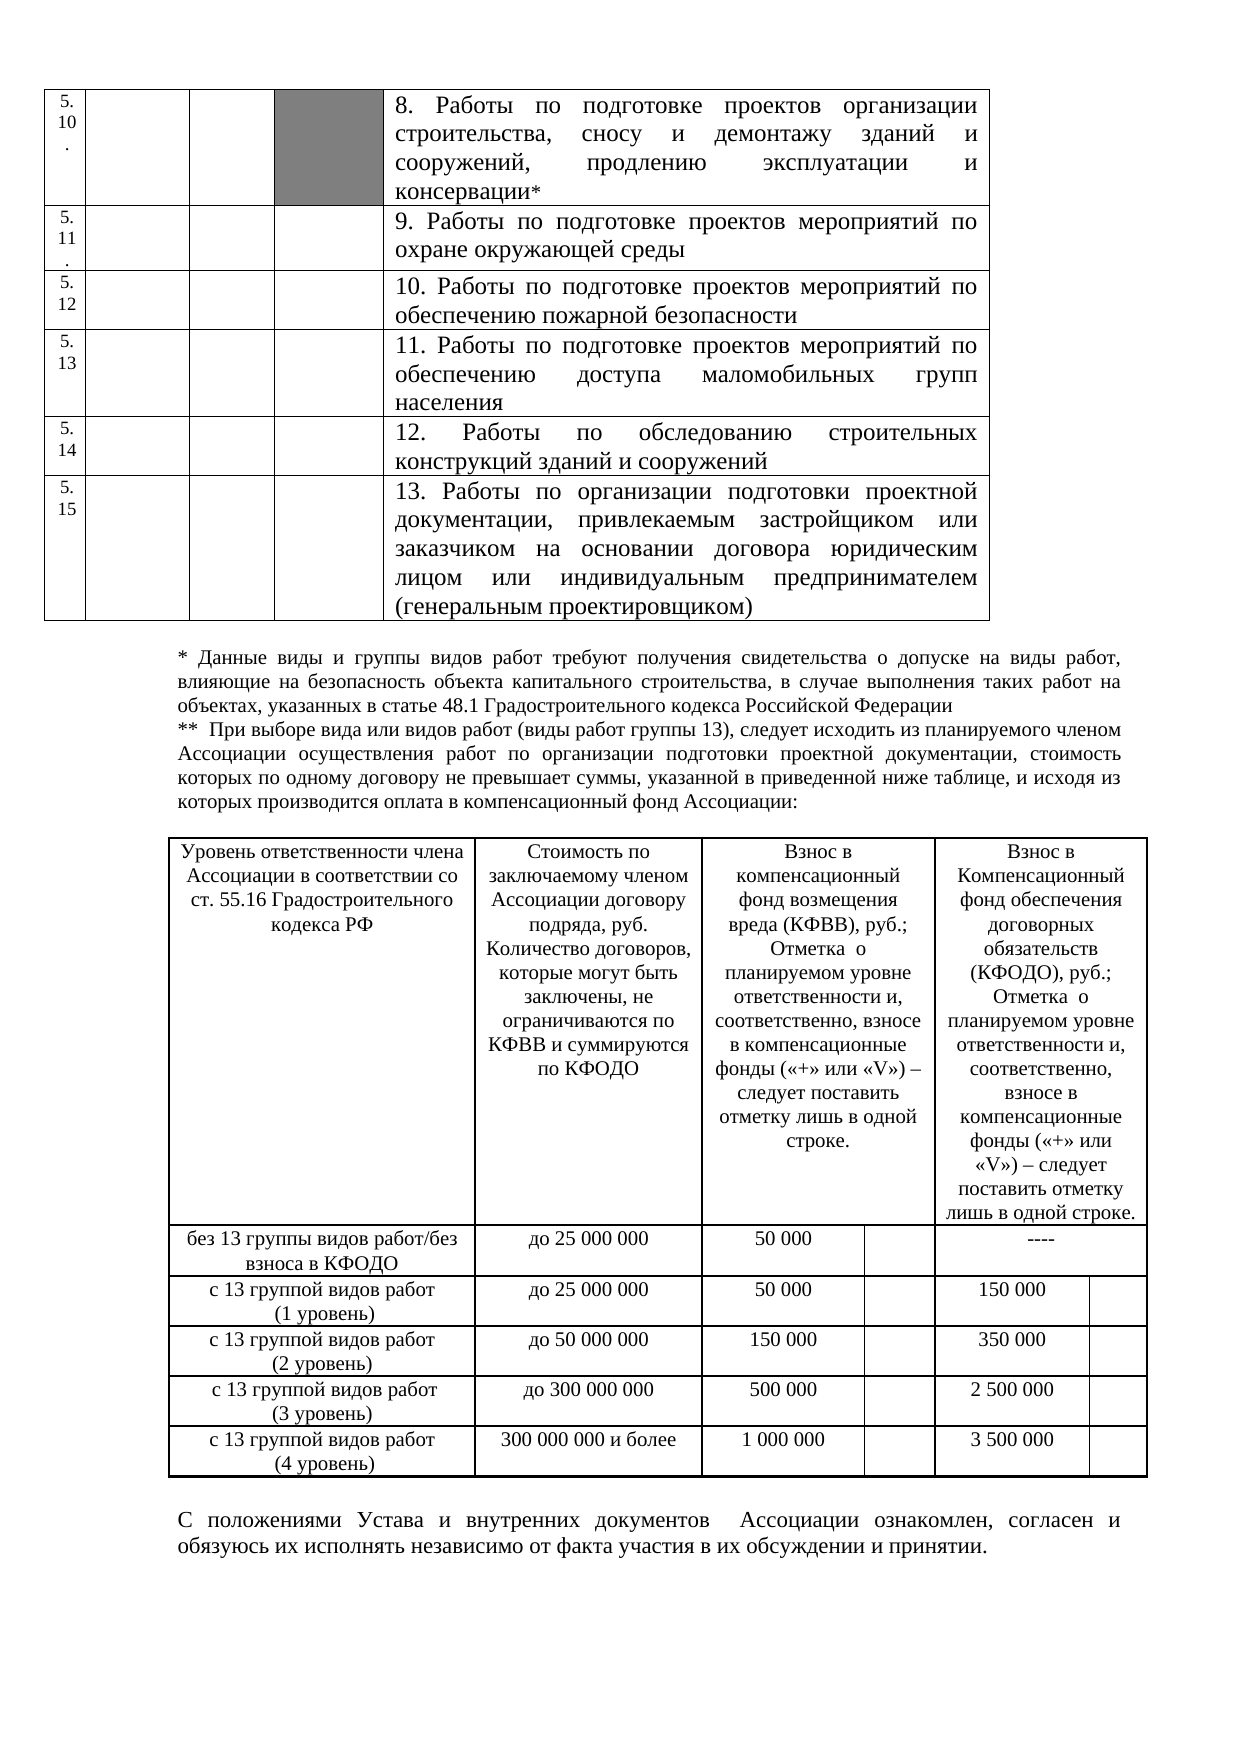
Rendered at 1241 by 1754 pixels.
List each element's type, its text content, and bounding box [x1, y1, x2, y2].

table_cell 5.12 [45, 271, 85, 329]
table_cell [1090, 1377, 1146, 1425]
table_cell 1 000 000 [703, 1427, 864, 1475]
table_cell 2 500 000 [936, 1377, 1089, 1425]
table_cell [190, 90, 274, 205]
table_cell 50 000 [703, 1226, 864, 1274]
table_cell [190, 206, 274, 270]
table_cell [86, 330, 189, 416]
table_cell 8. Работы по подготовке проектов организации строительства, сносу и демонтажу зданий и сооружений, продлению эксплуатации и консервации* [384, 90, 989, 205]
table_cell [86, 417, 189, 475]
table_cell 150 000 [936, 1277, 1089, 1325]
table_cell 13. Работы по организации подготовки проектной документации, привлекаемым застройщиком или заказчиком на основании договора юридическим лицом или индивидуальным предпринимателем (генеральным проектировщиком) [384, 476, 989, 619]
table_cell [865, 1427, 934, 1475]
table_cell [275, 90, 383, 205]
table_cell с 13 группой видов работ (2 уровень) [170, 1327, 474, 1375]
table_cell 500 000 [703, 1377, 864, 1425]
table_cell [86, 271, 189, 329]
table_cell [275, 206, 383, 270]
table_cell 50 000 [703, 1277, 864, 1325]
table_cell [190, 476, 274, 619]
table_cell 3 500 000 [936, 1427, 1089, 1475]
table_cell [275, 330, 383, 416]
table_cell [1090, 1427, 1146, 1475]
table_cell ---- [936, 1226, 1146, 1274]
table_cell 5.10. [45, 90, 85, 205]
table_cell [865, 1327, 934, 1375]
text С положениями Устава и внутренних документов Ассоциации ознакомлен, согласен и обязуюсь их исполнять независимо от факта участия в их обсуждении и принятии. [177, 1506, 1122, 1559]
table_cell 5.14 [45, 417, 85, 475]
table_cell [1090, 1327, 1146, 1375]
table_cell [275, 417, 383, 475]
table_cell до 25 000 000 [476, 1277, 701, 1325]
table_cell [86, 206, 189, 270]
table_cell [190, 330, 274, 416]
table_cell до 50 000 000 [476, 1327, 701, 1375]
table_header Уровень ответственности члена Ассоциации в соответствии со ст. 55.16 Градостроительного кодекса РФ [170, 839, 474, 1224]
table_header Взнос в компенсационный фонд возмещения вреда (КФВВ), руб.; Отметка о планируемом уровне ответственности и, соответственно, взносе в компенсационные фонды («+» или «V») – следует поставить отметку лишь в одной строке. [703, 839, 934, 1224]
text ** При выборе вида или видов работ (виды работ группы 13), следует исходить из планируемого членом Ассоциации осуществления работ по организации подготовки проектной документации, стоимость которых по одному договору не превышает суммы, указанной в приведенной ниже таблице, и исходя из которых производится оплата в компенсационный фонд Ассоциации: [177, 717, 1122, 813]
table_cell 5.15 [45, 476, 85, 619]
table_cell [865, 1377, 934, 1425]
table_cell с 13 группой видов работ (4 уровень) [170, 1427, 474, 1475]
table_cell 11. Работы по подготовке проектов мероприятий по обеспечению доступа маломобильных групп населения [384, 330, 989, 416]
table_cell [86, 90, 189, 205]
table_cell 12. Работы по обследованию строительных конструкций зданий и сооружений [384, 417, 989, 475]
table_cell [275, 476, 383, 619]
table_cell с 13 группой видов работ (1 уровень) [170, 1277, 474, 1325]
text * Данные виды и группы видов работ требуют получения свидетельства о допуске на виды работ, влияющие на безопасность объекта капитального строительства, в случае выполнения таких работ на объектах, указанных в статье 48.1 Градостроительного кодекса Российской Федерации [177, 645, 1122, 717]
table_cell 300 000 000 и более [476, 1427, 701, 1475]
table_cell [86, 476, 189, 619]
table_cell 5.11. [45, 206, 85, 270]
table_cell 150 000 [703, 1327, 864, 1375]
table_cell 350 000 [936, 1327, 1089, 1375]
table_cell 10. Работы по подготовке проектов мероприятий по обеспечению пожарной безопасности [384, 271, 989, 329]
table_cell до 25 000 000 [476, 1226, 701, 1274]
table_cell [190, 271, 274, 329]
table_header Взнос в Компенсационный фонд обеспечения договорных обязательств (КФОДО), руб.; Отметка о планируемом уровне ответственности и, соответственно, взносе в компенсационные фонды («+» или «V») – следует поставить отметку лишь в одной строке. [936, 839, 1146, 1224]
table_cell до 300 000 000 [476, 1377, 701, 1425]
table_cell [865, 1226, 934, 1274]
table_cell без 13 группы видов работ/без взноса в КФОДО [170, 1226, 474, 1274]
table_header Стоимость по заключаемому членом Ассоциации договору подряда, руб. Количество договоров, которые могут быть заключены, не ограничиваются по КФВВ и суммируются по КФОДО [476, 839, 701, 1224]
table_cell [1090, 1277, 1146, 1325]
table_cell [190, 417, 274, 475]
table_cell 9. Работы по подготовке проектов мероприятий по охране окружающей среды [384, 206, 989, 270]
table_cell 5.13 [45, 330, 85, 416]
table_cell [275, 271, 383, 329]
table_cell с 13 группой видов работ (3 уровень) [170, 1377, 474, 1425]
table_cell [865, 1277, 934, 1325]
